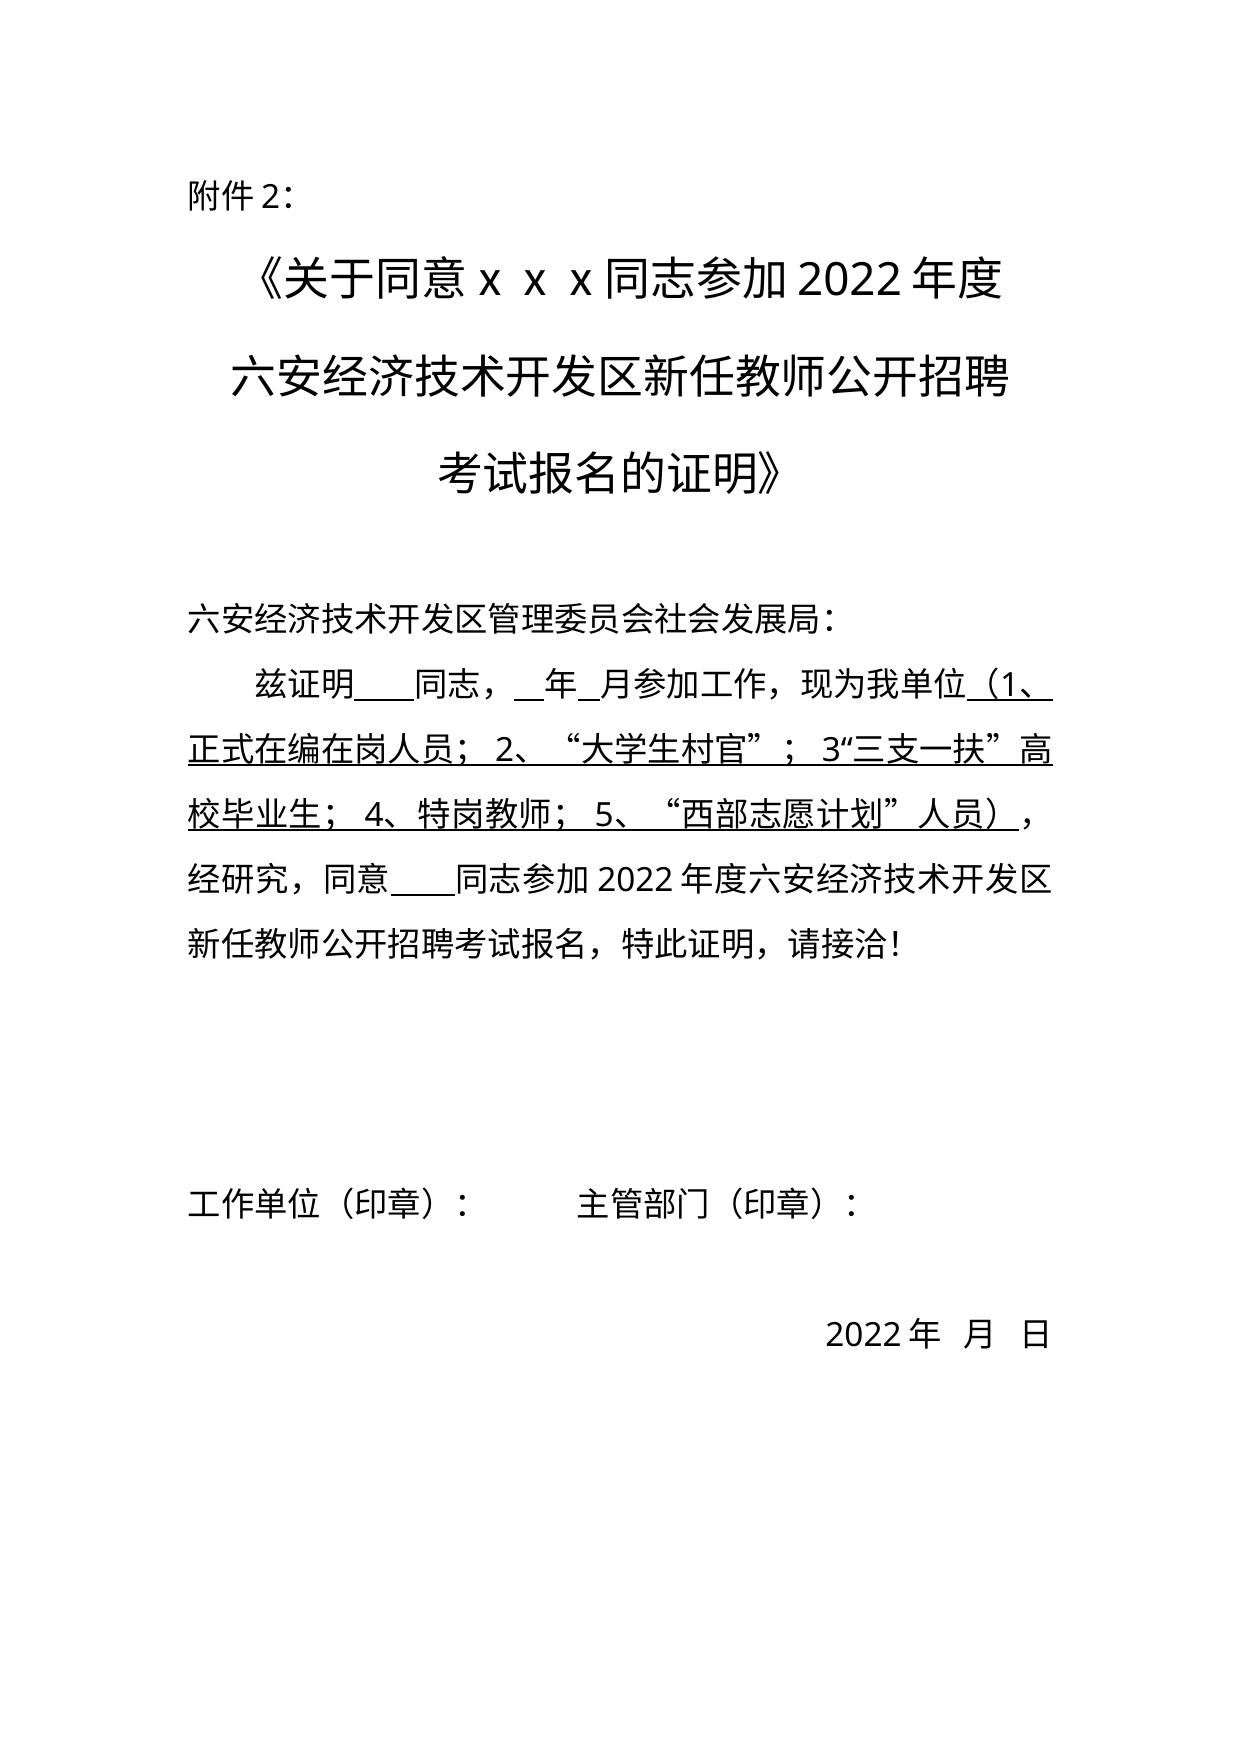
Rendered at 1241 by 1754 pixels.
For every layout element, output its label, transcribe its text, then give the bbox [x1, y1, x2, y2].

text 工作单位（印章）： 主管部门（印章）： [187, 1169, 1053, 1234]
text 兹证明 同志， 年 月参加工作，现为我单位（1、正式在编在岗人员； 2、“大学生村官”； 3“三支一扶”高校毕业生； 4、特岗教师； 5、“西部志愿计划”人员），经研究，同意 同志参加2022年度六安经济技术开发区新任教师公开招聘考试报名，特此证明，请接洽！ [187, 765, 1053, 974]
text 2022年 月 日 [187, 1299, 1053, 1364]
text 六安经济技术开发区管理委员会社会发展局： [187, 584, 1053, 649]
text 《关于同意ⅹⅹⅹ同志参加2022年度 [187, 227, 1053, 324]
text 考试报名的证明》 [187, 422, 1053, 519]
text 兹证明 同志， 年 月参加工作，现为我单位（1、正式在编在岗人员； 2、“大学生村官”； 3“三支一扶”高校毕业生； 4、特岗教师； 5、“西部志愿计划”人员），经研究，同意 同志参加2022年度六安经济技术开发区新任教师公开招聘考试报名，特此证明，请接洽！ [187, 649, 1053, 764]
text 六安经济技术开发区新任教师公开招聘 [187, 324, 1053, 422]
text 附件2： [187, 162, 1053, 227]
